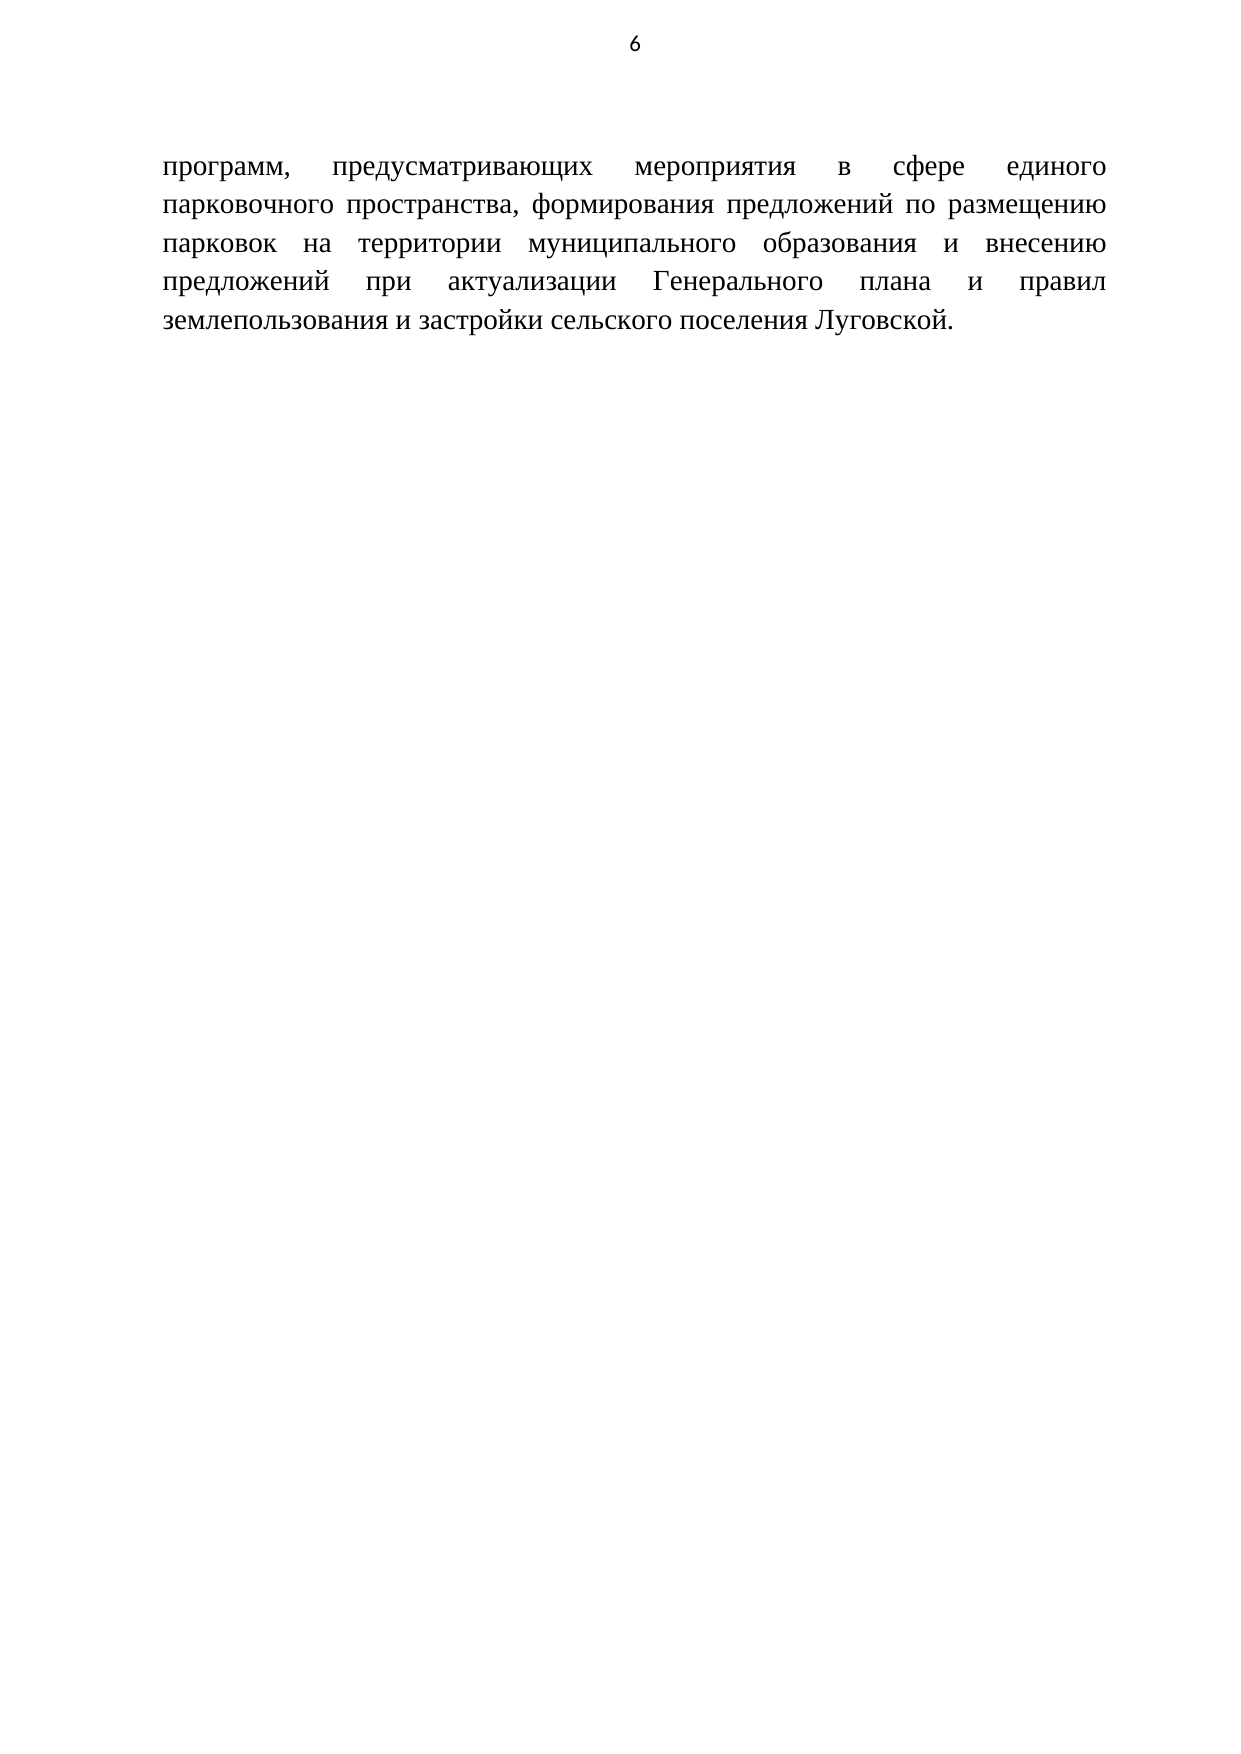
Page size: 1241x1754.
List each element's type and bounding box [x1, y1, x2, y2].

text [162, 148, 1107, 335]
